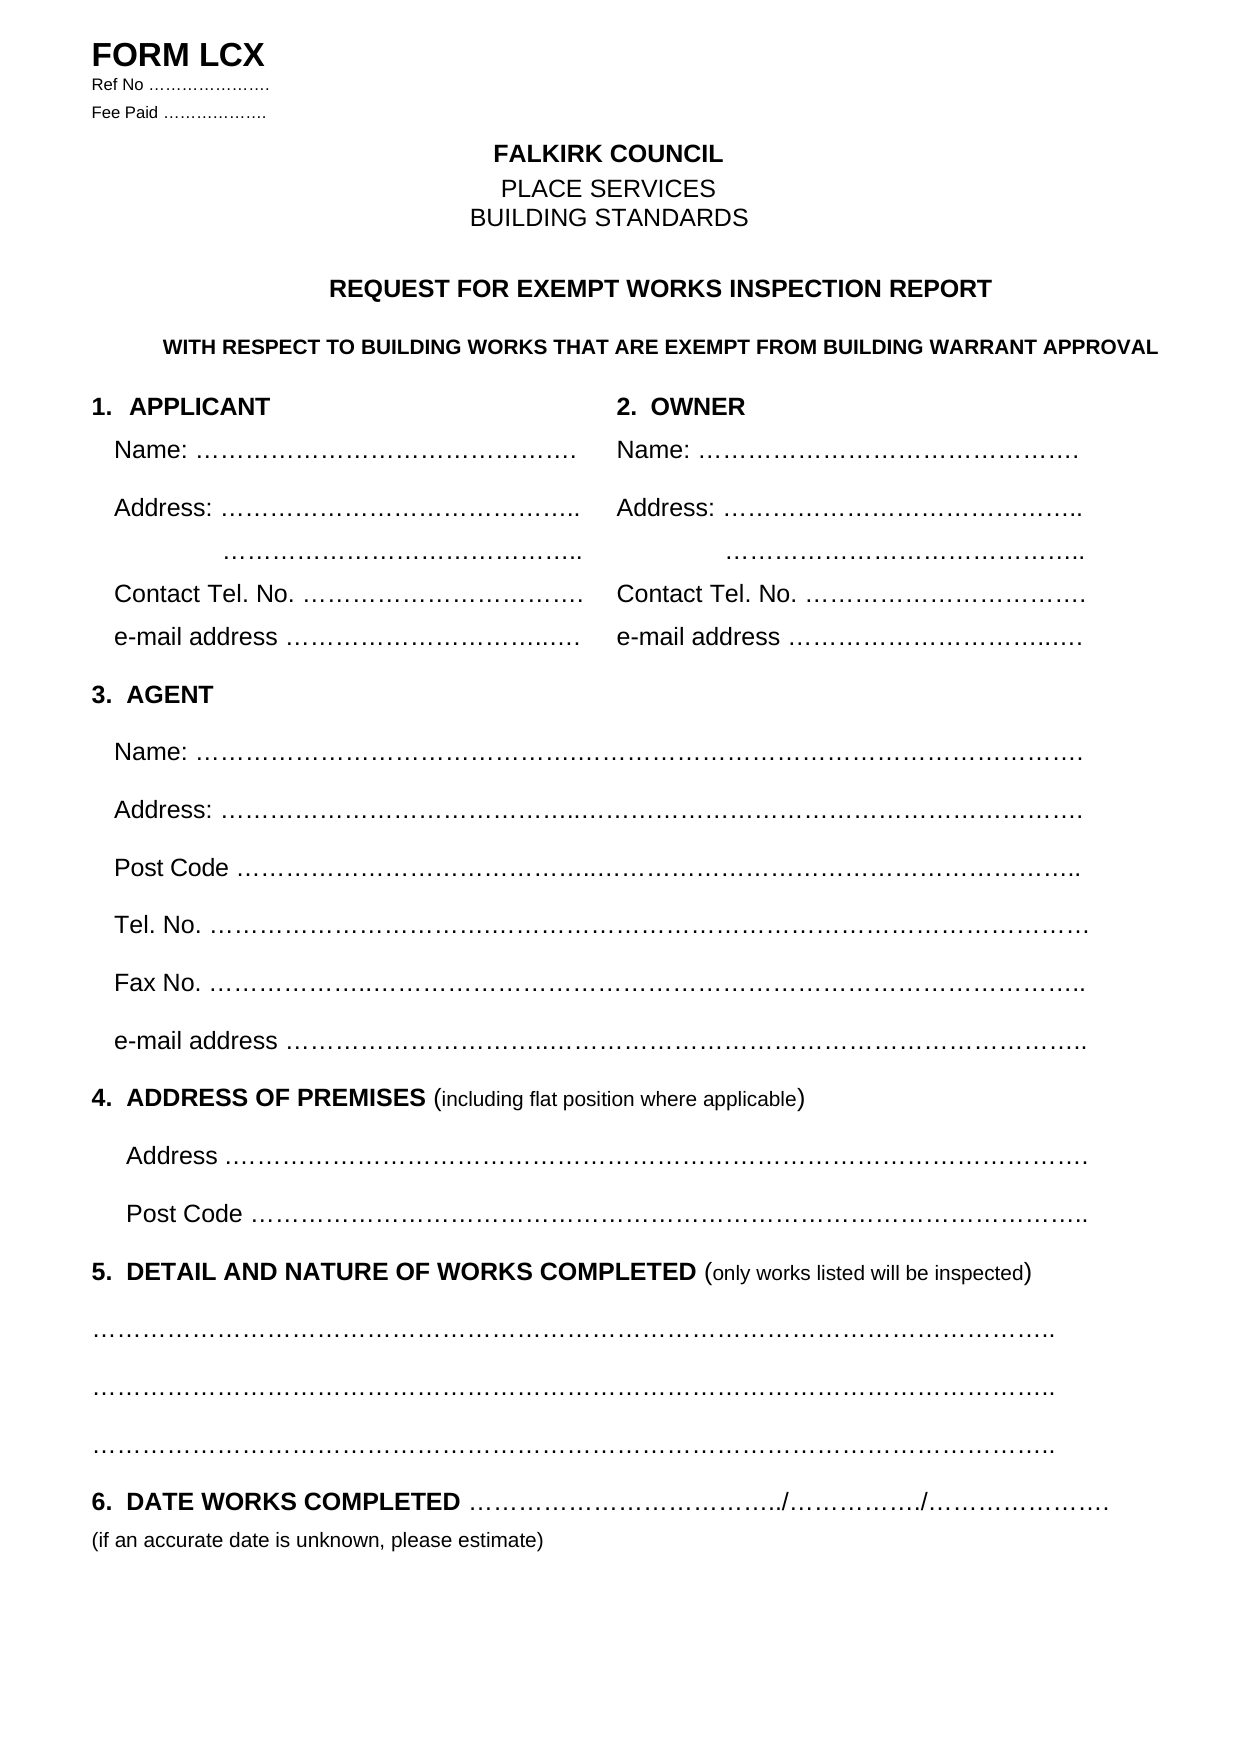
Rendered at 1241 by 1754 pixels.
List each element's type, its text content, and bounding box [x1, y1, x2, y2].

subtitle Post Code ……………………………………..………………………………………………….. [114, 853, 1224, 881]
text PLACE SERVICES BUILDING STANDARDS [446, 174, 770, 232]
subtitle Name: ……………………………………….……………………………………………………. [114, 737, 1224, 766]
text Fax No. ………………..………………………………………………………………………….. [114, 968, 1226, 997]
text Post Code ……………………………………………………………………………………….. [91, 1199, 1226, 1228]
text REQUEST FOR EXEMPT WORKS INSPECTION REPORT [125, 267, 1196, 305]
subtitle Address: …………………………………….. Address: …………………………………….. [114, 493, 1224, 522]
text Fee Paid ………………. [91, 103, 1230, 122]
text Tel. No. …………………………….……………………………………………………………… [114, 910, 1226, 939]
text 3. AGENT [91, 680, 1224, 708]
text e-mail address …………………………..……………………………………………………….. [114, 1026, 1226, 1054]
subtitle Name: ………………………………………. Name: ………………………………………. [114, 435, 1224, 464]
text …………………………………………………………………………………………………….. [91, 1314, 1226, 1343]
subtitle Address: ……………………………………..……………………………………………………. [114, 795, 1224, 824]
subtitle APPLICANT 2. OWNER [91, 392, 1230, 421]
text e-mail address …………………………..…. e-mail address …………………………..…. [114, 622, 1226, 651]
text …………………………………………………………………………………………………….. [91, 1372, 1226, 1401]
text FALKIRK COUNCIL [446, 138, 770, 167]
text 5. DETAIL AND NATURE OF WORKS COMPLETED (only works listed will be inspected) [91, 1257, 1226, 1285]
text Ref No …………………. [91, 74, 1230, 93]
text Contact Tel. No. ……………………………. Contact Tel. No. ……………………………. [114, 579, 1226, 608]
text (if an accurate date is unknown, please estimate) [91, 1531, 1230, 1552]
text …………………………………………………………………………………………………….. [91, 1430, 1226, 1458]
text WITH RESPECT TO BUILDING WORKS THAT ARE EXEMPT FROM BUILDING WARRANT APPROVAL [126, 334, 1196, 358]
text FORM LCX [91, 36, 1230, 74]
text …………………………………….. …………………………………….. [114, 536, 1226, 565]
text Address .…………………………………………………………………………………………. [91, 1141, 1226, 1170]
text 6. DATE WORKS COMPLETED ………………………………../……………./…………………. [91, 1487, 1226, 1516]
text 4. ADDRESS OF PREMISES (including flat position where applicable) [91, 1083, 1226, 1112]
